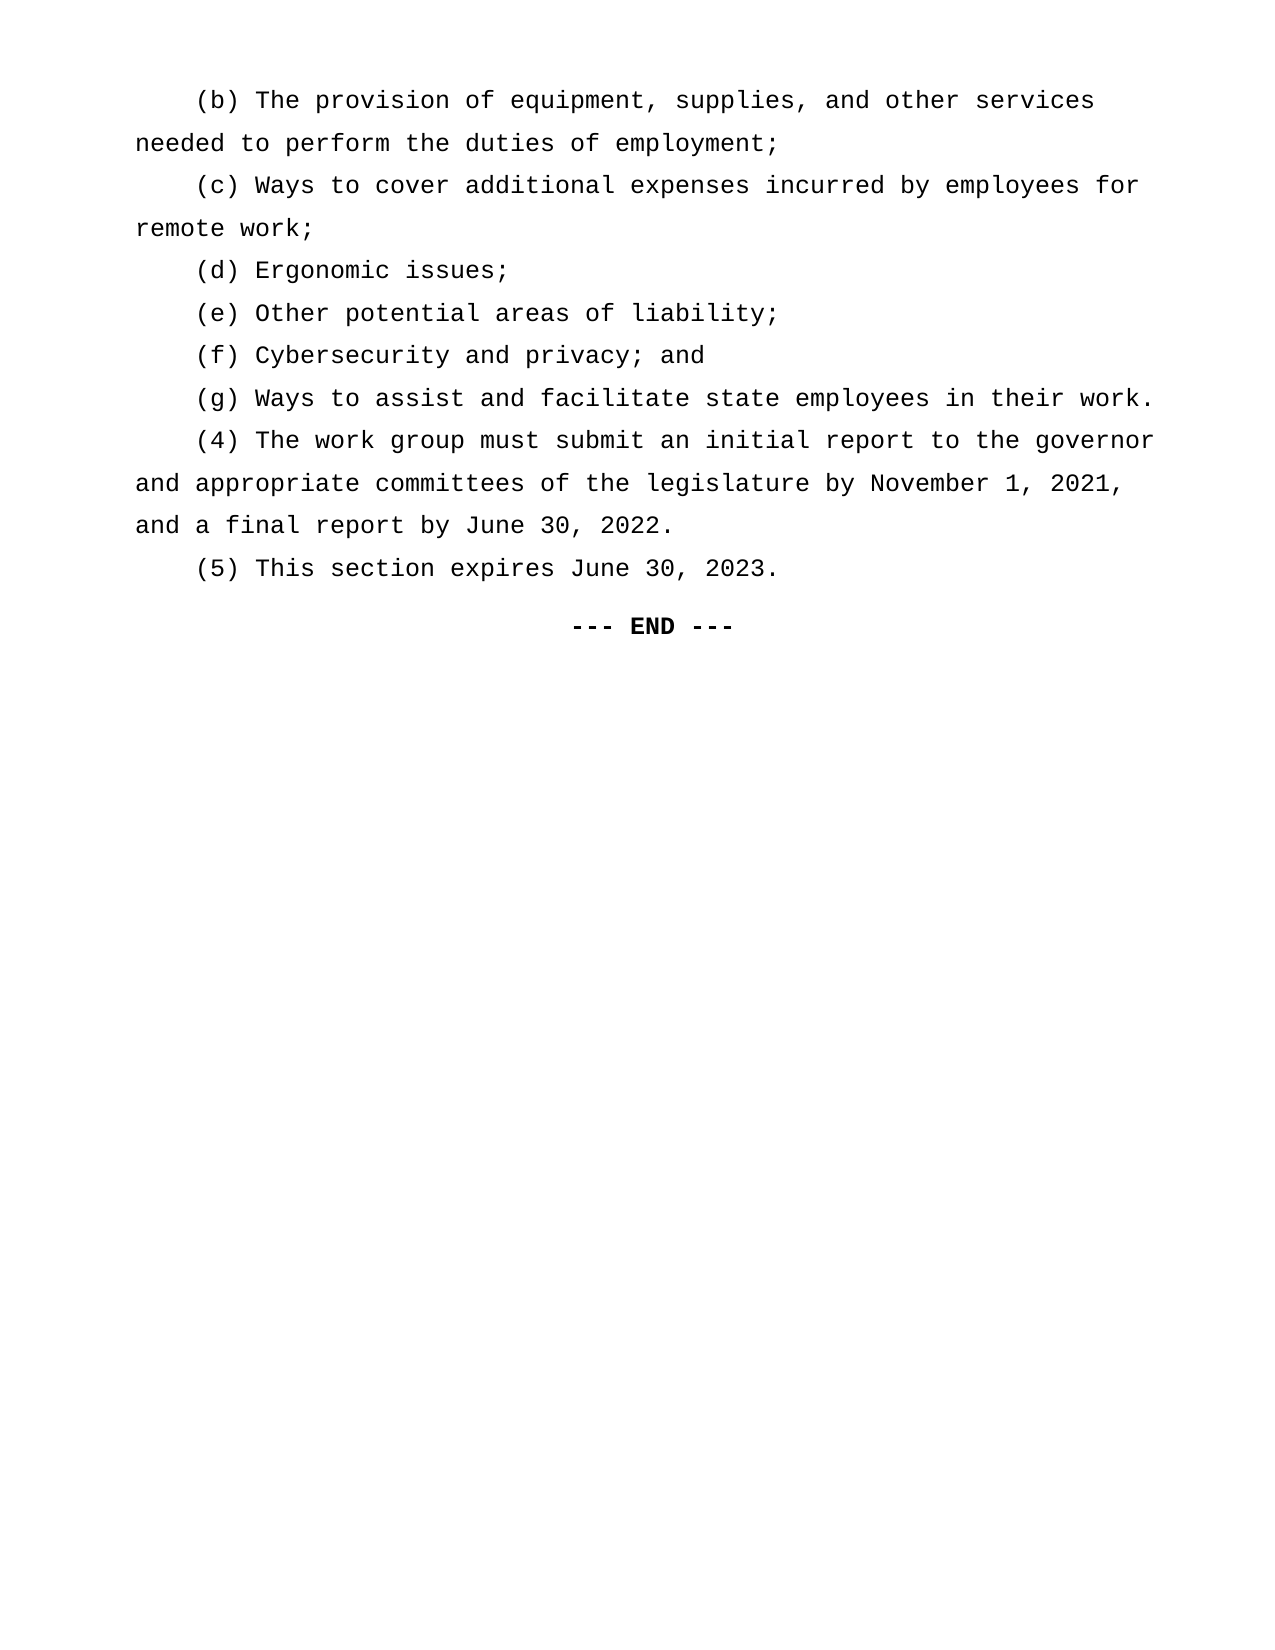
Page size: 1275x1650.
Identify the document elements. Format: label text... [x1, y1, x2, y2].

text (d) Ergonomic issues; [135, 245, 1170, 287]
text (f) Cybersecurity and privacy; and [135, 330, 1170, 372]
text (5) This section expires June 30, 2023. [135, 542, 1170, 585]
text (4) The work group must submit an initial report to the governor and appropriate committees of the legislature by November 1, 2021, and a final report by June 30, 2022. [135, 415, 1170, 542]
text --- END --- [135, 613, 1170, 642]
text (g) Ways to assist and facilitate state employees in their work. [135, 372, 1170, 415]
text (b) The provision of equipment, supplies, and other services needed to perform the duties of employment; [135, 75, 1170, 160]
text (e) Other potential areas of liability; [135, 287, 1170, 330]
text (c) Ways to cover additional expenses incurred by employees for remote work; [135, 160, 1170, 245]
